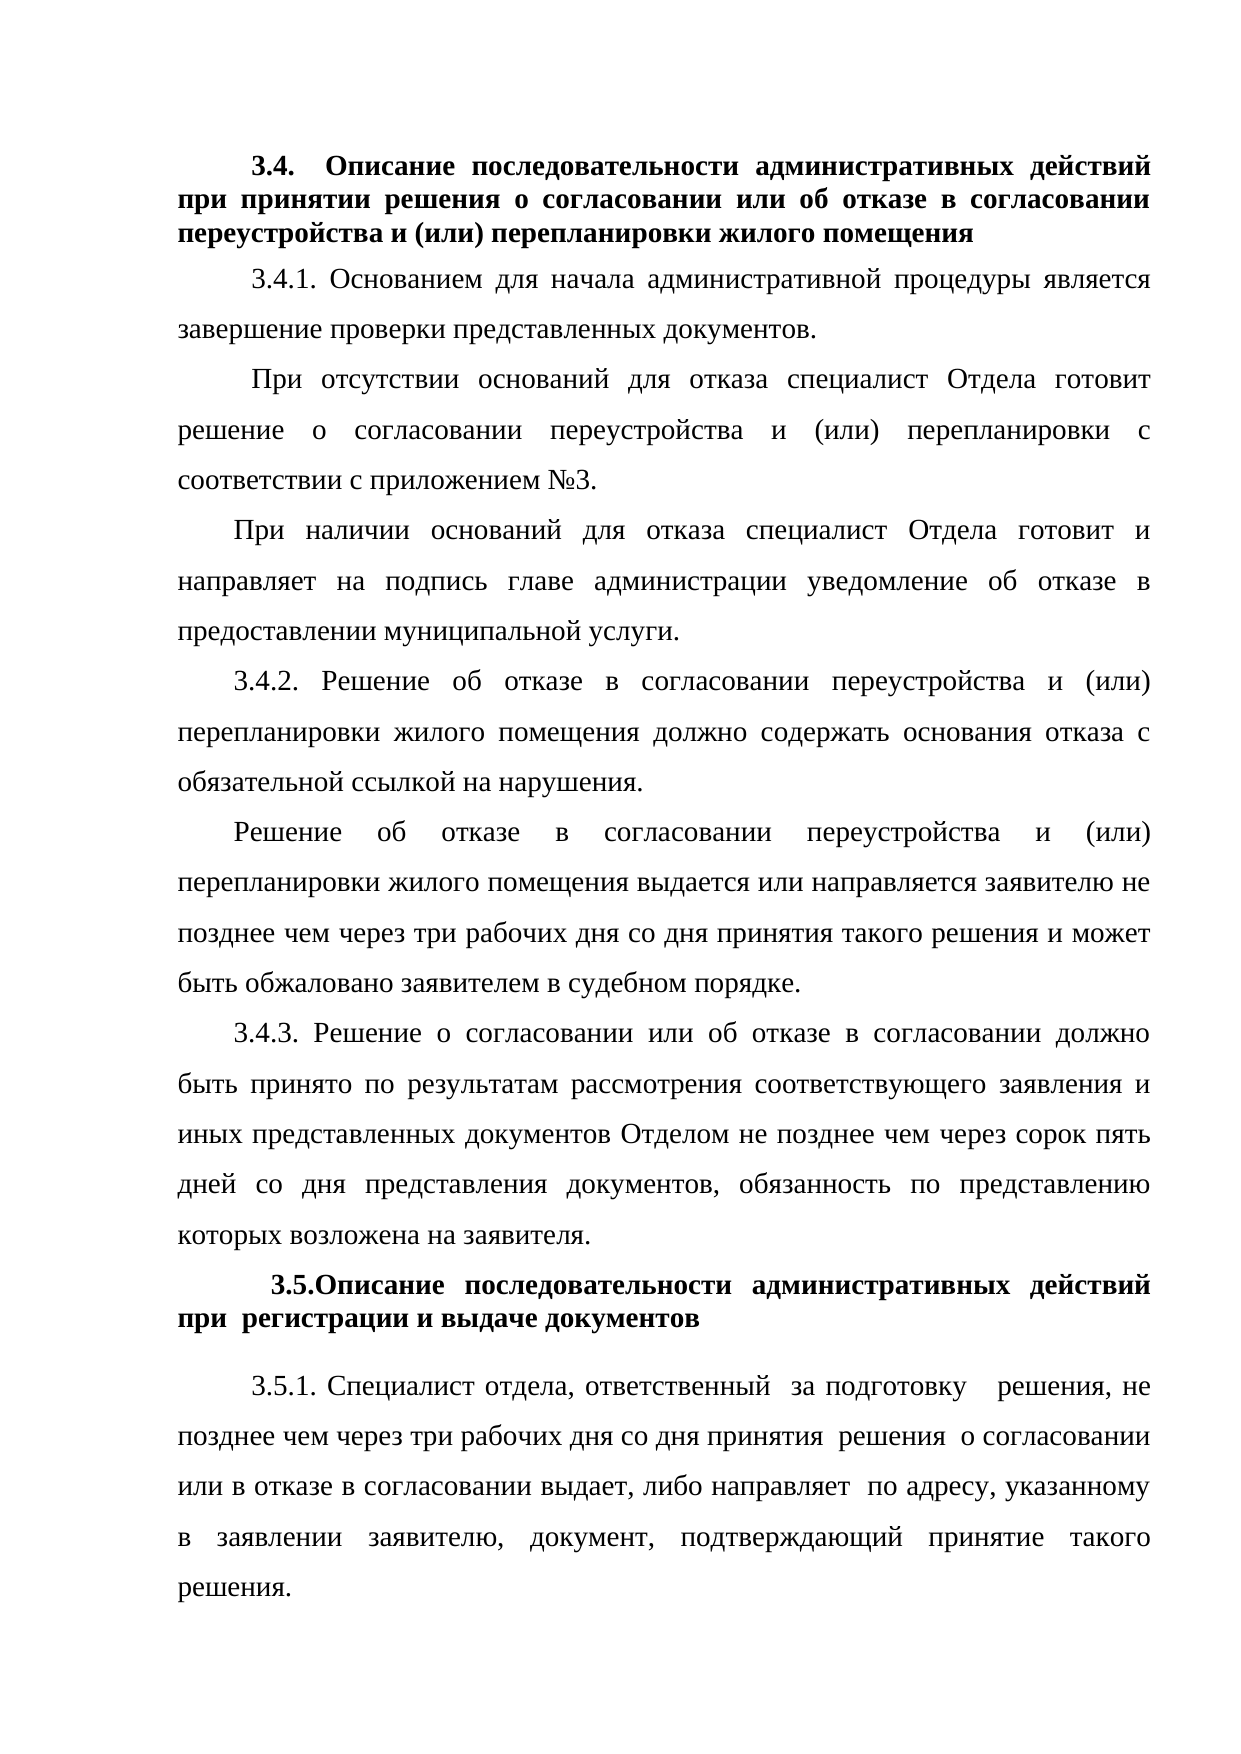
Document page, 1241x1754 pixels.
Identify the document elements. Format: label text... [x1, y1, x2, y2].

text 3.5.1. Специалист отдела, ответственный за подготовку решения, не позднее чем через три рабочих дня со дня принятия решения о согласовании или в отказе в согласовании выдает, либо направляет по адресу, указанному в заявлении заявителю, документ, подтверждающий принятие такого решения. [177, 1368, 1152, 1602]
text 3.4.1. Основанием для начала административной процедуры является завершение проверки представленных документов. [177, 261, 1152, 345]
text 3.4.3. Решение о согласовании или об отказе в согласовании должно быть принято по результатам рассмотрения соответствующего заявления и иных представленных документов Отделом не позднее чем через сорок пять дней со дня представления документов, обязанность по представлению которых возложена на заявителя. [177, 1016, 1152, 1250]
text 3.4.2. Решение об отказе в согласовании переустройства и (или) перепланировки жилого помещения должно содержать основания отказа с обязательной ссылкой на нарушения. [177, 663, 1152, 797]
text При наличии оснований для отказа специалист Отдела готовит и направляет на подпись главе администрации уведомление об отказе в предоставлении муниципальной услуги. [177, 512, 1152, 647]
text 3.4. Описание последовательности административных действий при принятии решения о согласовании или об отказе в согласовании переустройства и (или) перепланировки жилого помещения [177, 148, 1152, 248]
text При отсутствии оснований для отказа специалист Отдела готовит решение о согласовании переустройства и (или) перепланировки с соответствии с приложением №3. [177, 361, 1152, 496]
text 3.5.Описание последовательности административных действий при регистрации и выдаче документов [177, 1267, 1152, 1334]
text Решение об отказе в согласовании переустройства и (или) перепланировки жилого помещения выдается или направляется заявителю не позднее чем через три рабочих дня со дня принятия такого решения и может быть обжаловано заявителем в судебном порядке. [177, 814, 1152, 999]
